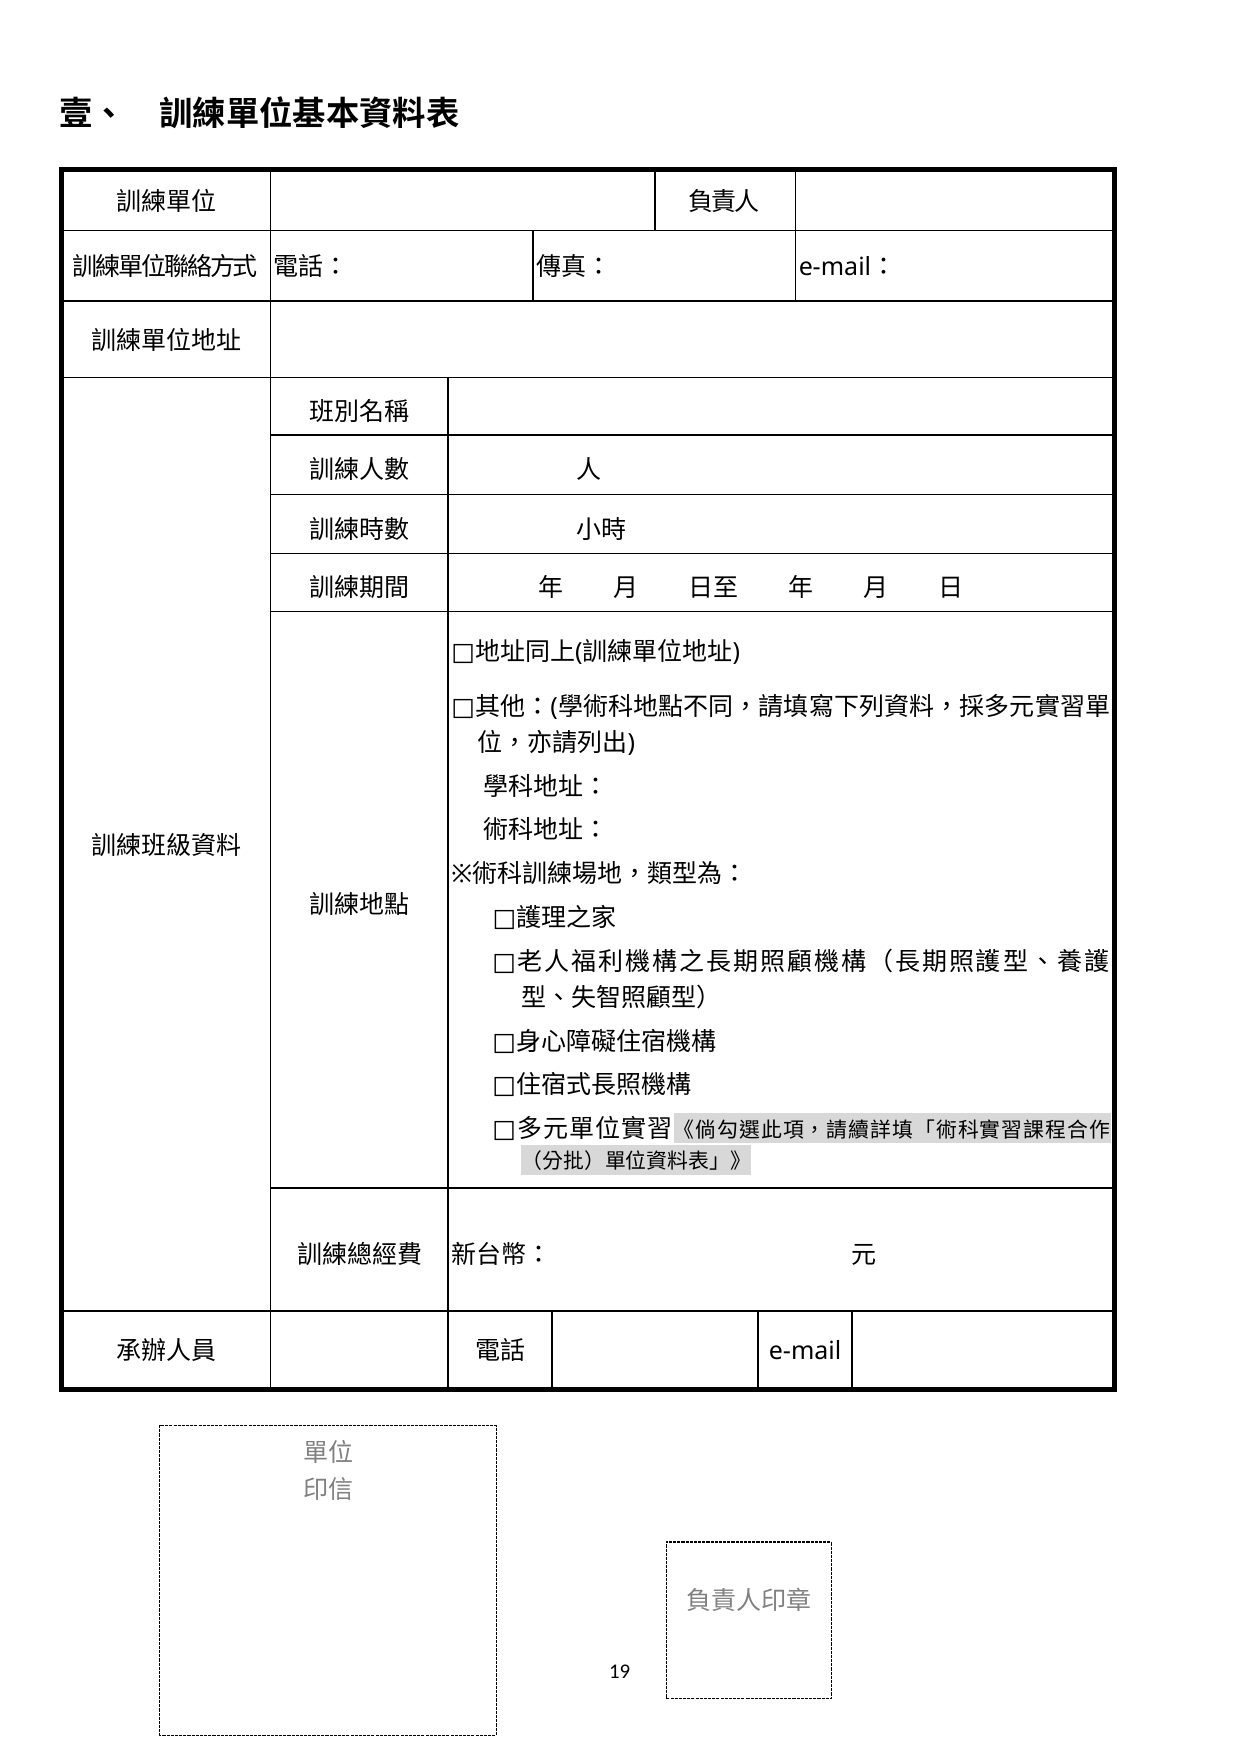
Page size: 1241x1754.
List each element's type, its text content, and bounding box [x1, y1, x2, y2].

table_cell 訓練單位地址 [64, 302, 270, 377]
table_cell 傳真： [534, 231, 795, 300]
table_cell 訓練班級資料 [64, 378, 270, 1310]
table_cell 訓練地點 [271, 612, 447, 1187]
table_cell 小時 [449, 495, 1112, 552]
table_cell 電話： [271, 231, 532, 300]
table_cell [449, 378, 1112, 434]
table_cell 訓練總經費 [271, 1189, 447, 1310]
table_cell 訓練單位聯絡方式 [64, 231, 270, 300]
table_cell e-mail： [796, 231, 1112, 300]
table_cell 承辦人員 [64, 1312, 270, 1387]
list 訓練單位基本資料表 [59, 73, 1181, 148]
table_header 負責人 [656, 172, 795, 229]
table_header 訓練單位 [64, 172, 270, 229]
table_cell [271, 1312, 447, 1387]
table_cell 訓練人數 [271, 436, 447, 493]
table_header [796, 172, 1112, 229]
table_cell 人 [449, 436, 1112, 493]
table_header [271, 172, 654, 229]
table_cell 訓練時數 [271, 495, 447, 552]
table_cell e-mail [759, 1312, 851, 1387]
table_cell 訓練期間 [271, 554, 447, 611]
table_cell [271, 302, 1112, 377]
table_cell [553, 1312, 757, 1387]
table_cell 年 月 日至 年 月 日 [449, 554, 1112, 611]
table_cell 班別名稱 [271, 378, 447, 434]
table_cell 新台幣： 元 [449, 1189, 1112, 1310]
table_cell [853, 1312, 1112, 1387]
table_cell 電話 [449, 1312, 551, 1387]
table_cell □地址同上(訓練單位地址) □其他：(學術科地點不同，請填寫下列資料，採多元實習單位，亦請列出) 學科地址： 術科地址： ※術科訓練場地，類型為： □護理之家 □老人福利機構之長期照顧機構（長期照護型、養護型、失智照顧型） □身心障礙住宿機構 □住宿式長照機構 □多元單位實習《倘勾選此項，請續詳填「術科實習課程合作（分批）單位資料表」》 ※總床位數：□49床(含)以下 □50床(含)以上 [449, 612, 1112, 1187]
